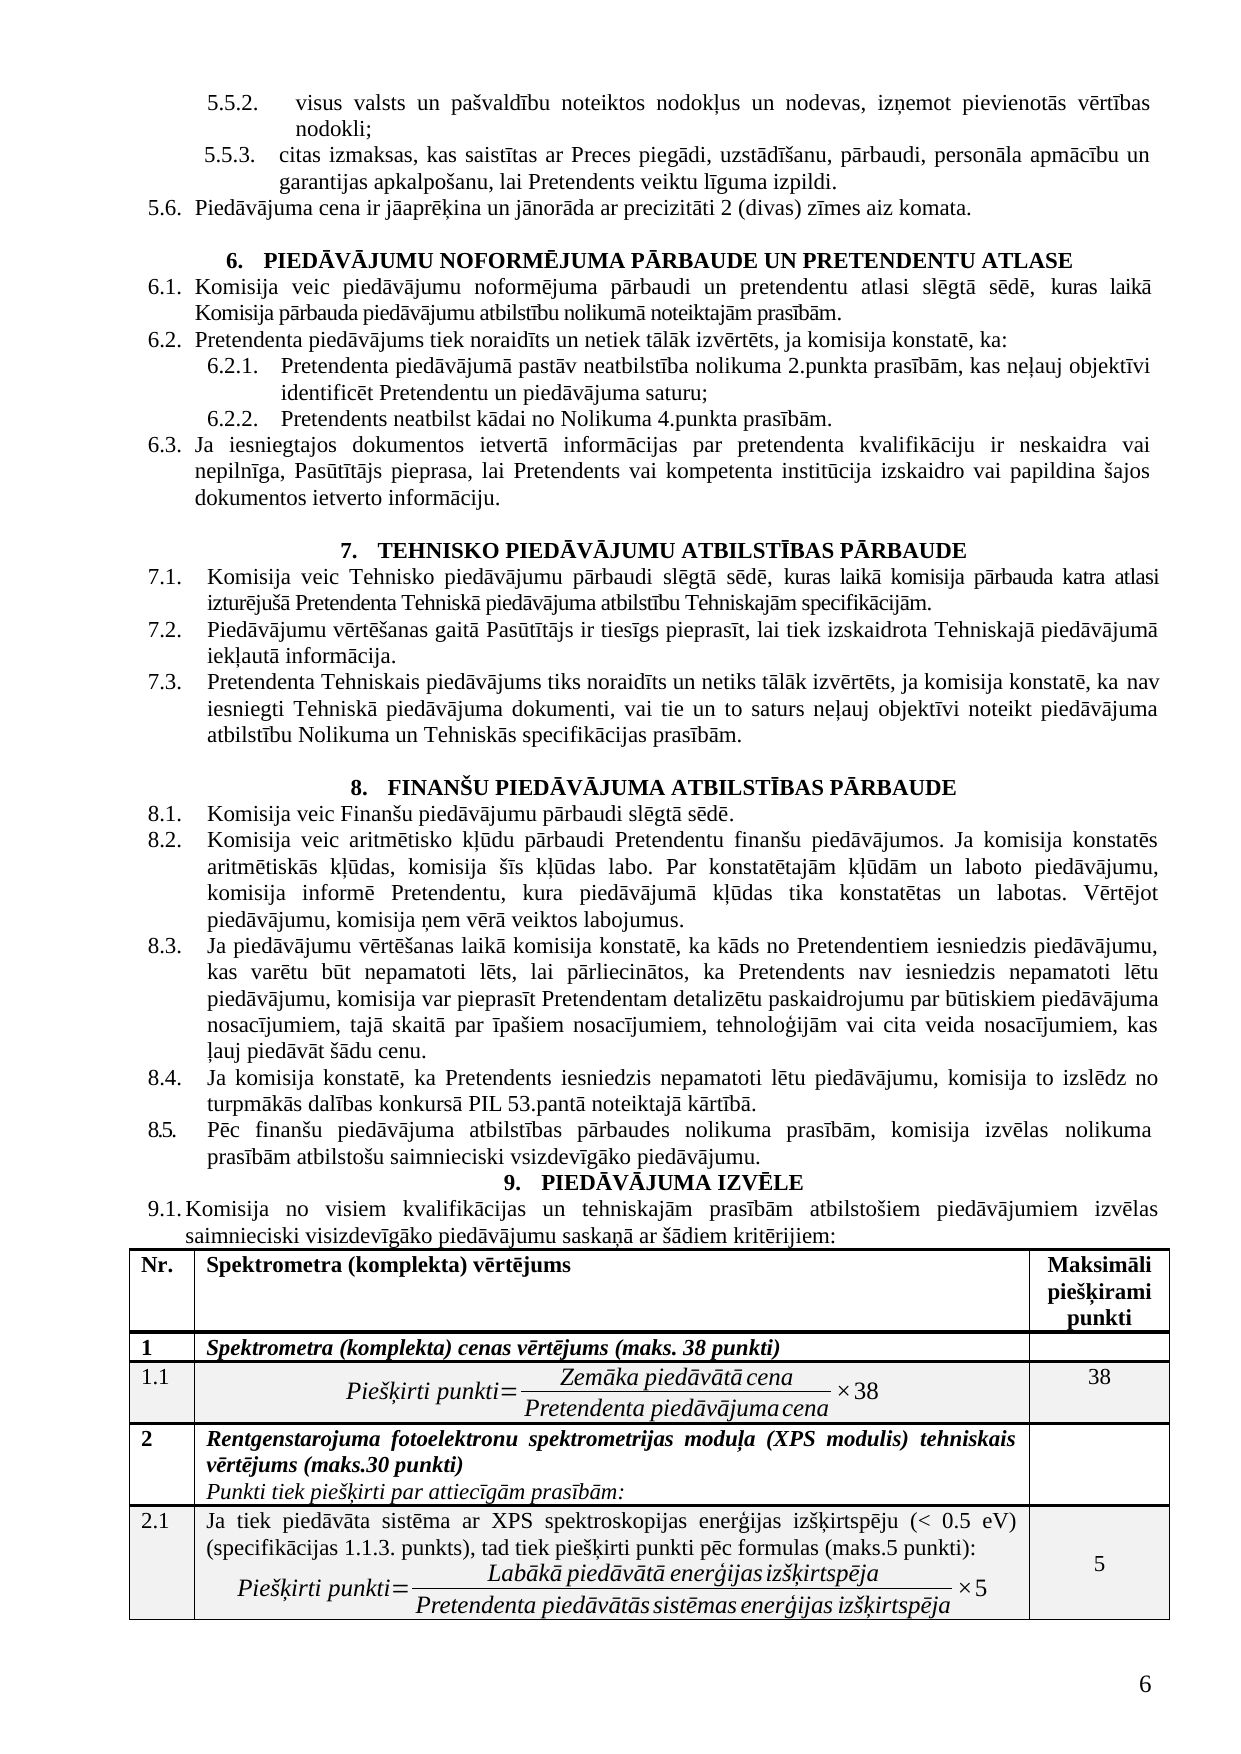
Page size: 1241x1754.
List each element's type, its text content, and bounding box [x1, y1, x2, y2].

list Komisija veic Finanšu piedāvājumu pārbaudi slēgtā sēdē. [148, 800, 1160, 827]
list finanšu piedāvājuma atbilstības pārbaude [148, 774, 1160, 800]
list Pretendenta piedāvājumā pastāv neatbilstība nolikuma 2.punkta prasībām, kas neļauj objektīvi identificēt Pretendentu un piedāvājuma saturu; [207, 352, 1152, 405]
table_header Spektrometra (komplekta) vērtējums [195, 1251, 1029, 1330]
table_cell 38 [1030, 1363, 1169, 1422]
list Piedāvājumu vērtēšanas gaitā Pasūtītājs ir tiesīgs pieprasīt, lai tiek izskaidrota Tehniskajā piedāvājumā iekļautā informācija. [148, 616, 1160, 668]
table_cell 2.1 [130, 1507, 194, 1619]
table_cell Ja tiek piedāvāta sistēma ar XPS spektroskopijas enerģijas izšķirtspēju (< 0.5 eV) (specifikācijas 1.1.3. punkts), tad tiek piešķirti punkti pēc formulas (maks.5 punkti): [195, 1507, 1029, 1619]
list Pretendenta Tehniskais piedāvājums tiks noraidīts un netiks tālāk izvērtēts, ja komisija konstatē, ka nav iesniegti Tehniskā piedāvājuma dokumenti, vai tie un to saturs neļauj objektīvi noteikt piedāvājuma atbilstību Nolikuma un Tehniskās specifikācijas prasībām. [148, 668, 1160, 747]
list Pretendenta piedāvājums tiek noraidīts un netiek tālāk izvērtēts, ja komisija konstatē, ka: [148, 326, 1152, 352]
list TehniskO piedāvājumU atbilstības pārbaude [148, 537, 1160, 563]
list Ja piedāvājumu vērtēšanas laikā komisija konstatē, ka kāds no Pretendentiem iesniedzis piedāvājumu, kas varētu būt nepamatoti lēts, lai pārliecinātos, ka Pretendents nav iesniedzis nepamatoti lētu piedāvājumu, komisija var pieprasīt Pretendentam detalizētu paskaidrojumu par būtiskiem piedāvājuma nosacījumiem, tajā skaitā par īpašiem nosacījumiem, tehnoloģijām vai cita veida nosacījumiem, kas ļauj piedāvāt šādu cenu. [148, 932, 1160, 1064]
table_cell [1030, 1334, 1169, 1360]
table_header Maksimāli piešķirami punkti [1030, 1251, 1169, 1330]
list Ja iesniegtajos dokumentos ietvertā informācijas par pretendenta kvalifikāciju ir neskaidra vai nepilnīga, Pasūtītājs pieprasa, lai Pretendents vai kompetenta institūcija izskaidro vai papildina šajos dokumentos ietverto informāciju. [148, 431, 1152, 510]
list Pēc finanšu piedāvājuma atbilstības pārbaudes nolikuma prasībām, komisija izvēlas nolikuma prasībām atbilstošu saimnieciski vsizdevīgāko piedāvājumu. [148, 1116, 1152, 1169]
table_cell 2 [130, 1425, 194, 1504]
table_cell Rentgenstarojuma fotoelektronu spektrometrijas moduļa (XPS modulis) tehniskais vērtējums (maks.30 punkti) Punkti tiek piešķirti par attiecīgām prasībām: [195, 1425, 1029, 1504]
table_header Nr. [130, 1251, 194, 1330]
table_cell [195, 1363, 1029, 1422]
list Piedāvājuma cena ir jāaprēķina un jānorāda ar precizitāti 2 (divas) zīmes aiz komata. [148, 194, 1152, 220]
list Komisija veic piedāvājumu noformējuma pārbaudi un pretendentu atlasi slēgtā sēdē, kuras laikā Komisija pārbauda piedāvājumu atbilstību nolikumā noteiktajām prasībām. [148, 273, 1152, 326]
list Komisija veic Tehnisko piedāvājumu pārbaudi slēgtā sēdē, kuras laikā komisija pārbauda katra atlasi izturējušā Pretendenta Tehniskā piedāvājuma atbilstību Tehniskajām specifikācijām. [148, 563, 1160, 616]
table_cell 1 [130, 1334, 194, 1360]
list Ja komisija konstatē, ka Pretendents iesniedzis nepamatoti lētu piedāvājumu, komisija to izslēdz no turpmākās dalības konkursā PIL 53.pantā noteiktajā kārtībā. [148, 1064, 1160, 1116]
list Piedāvājumu NOFORMĒJUMA pārbaude UN PRETENDENTU ATLASE [148, 247, 1152, 273]
table_cell 5 [1030, 1507, 1169, 1619]
list citas izmaksas, kas saistītas ar Preces piegādi, uzstādīšanu, pārbaudi, personāla apmācību un garantijas apkalpošanu, lai Pretendents veiktu līguma izpildi. [204, 141, 1152, 194]
list Komisija no visiem kvalifikācijas un tehniskajām prasībām atbilstošiem piedāvājumiem izvēlas saimnieciski visizdevīgāko piedāvājumu saskaņā ar šādiem kritērijiem: [148, 1196, 1160, 1248]
list Pretendents neatbilst kādai no Nolikuma 4.punkta prasībām. [207, 405, 1152, 431]
table_cell [1030, 1425, 1169, 1504]
table_cell 1.1 [130, 1363, 194, 1422]
list Komisija veic aritmētisko kļūdu pārbaudi Pretendentu finanšu piedāvājumos. Ja komisija konstatēs aritmētiskās kļūdas, komisija šīs kļūdas labo. Par konstatētajām kļūdām un laboto piedāvājumu, komisija informē Pretendentu, kura piedāvājumā kļūdas tika konstatētas un labotas. Vērtējot piedāvājumu, komisija ņem vērā veiktos labojumus. [148, 827, 1160, 932]
list visus valsts un pašvaldību noteiktos nodokļus un nodevas, izņemot pievienotās vērtības nodokli; [207, 89, 1152, 141]
list PIEDĀVĀJUMA IZVĒLE [148, 1169, 1160, 1196]
table_cell Spektrometra (komplekta) cenas vērtējums (maks. 38 punkti) [195, 1334, 1029, 1360]
